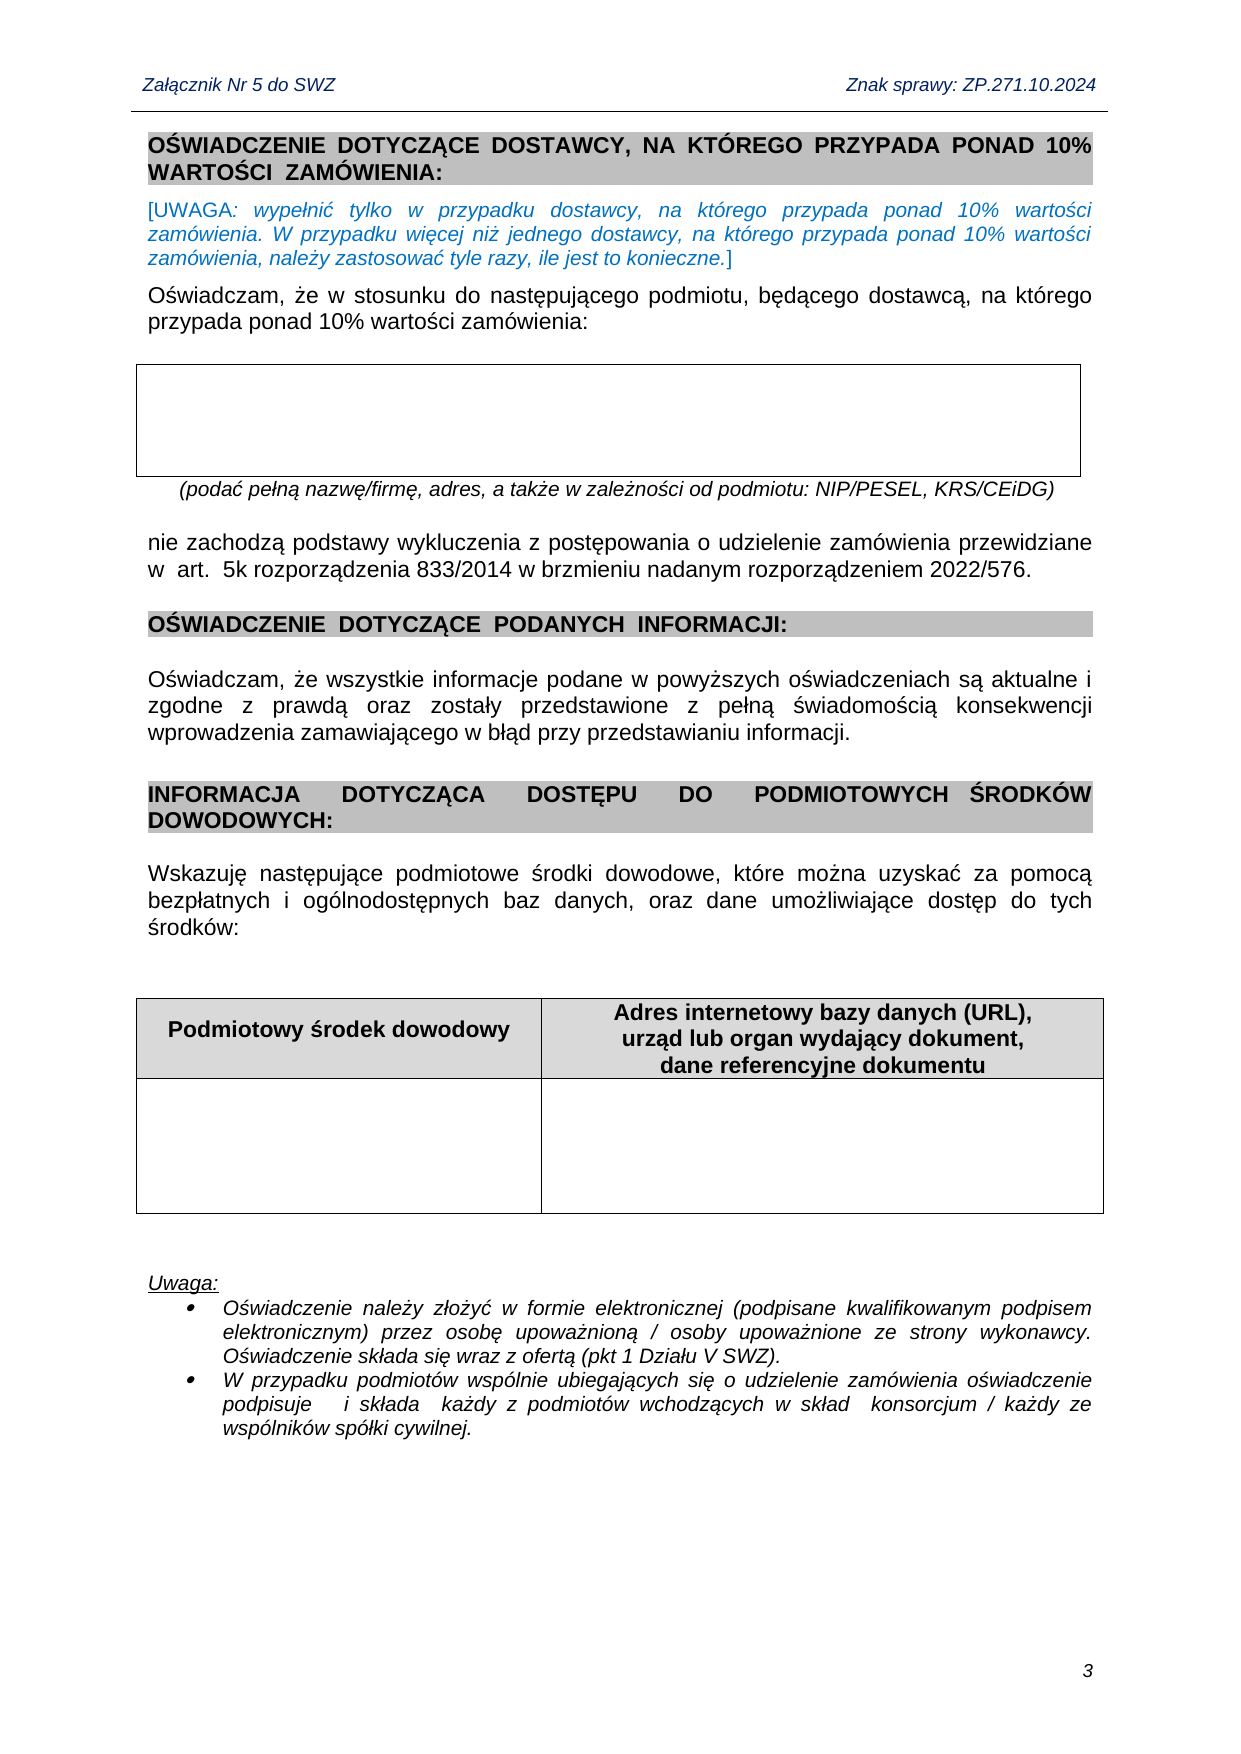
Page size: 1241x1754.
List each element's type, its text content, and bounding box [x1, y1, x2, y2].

text [UWAGA: wypełnić tylko w przypadku dostawcy, na którego przypada ponad 10% wartości zamówienia. W przypadku więcej niż jednego dostawcy, na którego przypada ponad 10% wartości zamówienia, należy zastosować tyle razy, ile jest to konieczne.] [148, 198, 1093, 269]
table_header Adres internetowy bazy danych (URL), urząd lub organ wydający dokument, dane referencyjne dokumentu [542, 999, 1103, 1078]
text Wskazuję następujące podmiotowe środki dowodowe, które można uzyskać za pomocą bezpłatnych i ogólnodostępnych baz danych, oraz dane umożliwiające dostęp do tych środków: [148, 860, 1093, 941]
text Uwaga: [148, 1271, 1093, 1295]
text nie zachodzą podstawy wykluczenia z postępowania o udzielenie zamówienia przewidziane w art. 5k rozporządzenia 833/2014 w brzmieniu nadanym rozporządzeniem 2022/576. [148, 529, 1093, 582]
list Oświadczenie należy złożyć w formie elektronicznej (podpisane kwalifikowanym podpisem elektronicznym) przez osobę upoważnioną / osoby upoważnione ze strony wykonawcy. Oświadczenie składa się wraz z ofertą (pkt 1 Działu V SWZ). [185, 1296, 1093, 1368]
text OŚWIADCZENIE DOTYCZĄCE DOSTAWCY, NA KTÓREGO PRZYPADA PONAD 10% WARTOŚCI ZAMÓWIENIA: [148, 132, 1093, 185]
list W przypadku podmiotów wspólnie ubiegających się o udzielenie zamówienia oświadczenie podpisuje i składa każdy z podmiotów wchodzących w skład konsorcjum / każdy ze wspólników spółki cywilnej. [185, 1368, 1093, 1440]
text INFORMACJA DOTYCZĄCA DOSTĘPU DO PODMIOTOWYCH ŚRODKÓW DOWODOWYCH: [148, 781, 1093, 833]
table_cell [137, 1079, 541, 1213]
table_cell [542, 1079, 1103, 1213]
table_header Podmiotowy środek dowodowy [137, 999, 541, 1078]
table_header [137, 365, 1080, 476]
text Oświadczam, że wszystkie informacje podane w powyższych oświadczeniach są aktualne i zgodne z prawdą oraz zostały przedstawione z pełną świadomością konsekwencji wprowadzenia zamawiającego w błąd przy przedstawianiu informacji. [148, 666, 1093, 745]
text (podać pełną nazwę/firmę, adres, a także w zależności od podmiotu: NIP/PESEL, KRS/CEiDG) [148, 477, 1093, 529]
text OŚWIADCZENIE DOTYCZĄCE PODANYCH INFORMACJI: [148, 611, 1093, 637]
text Oświadczam, że w stosunku do następującego podmiotu, będącego dostawcą, na którego przypada ponad 10% wartości zamówienia: [148, 282, 1093, 335]
